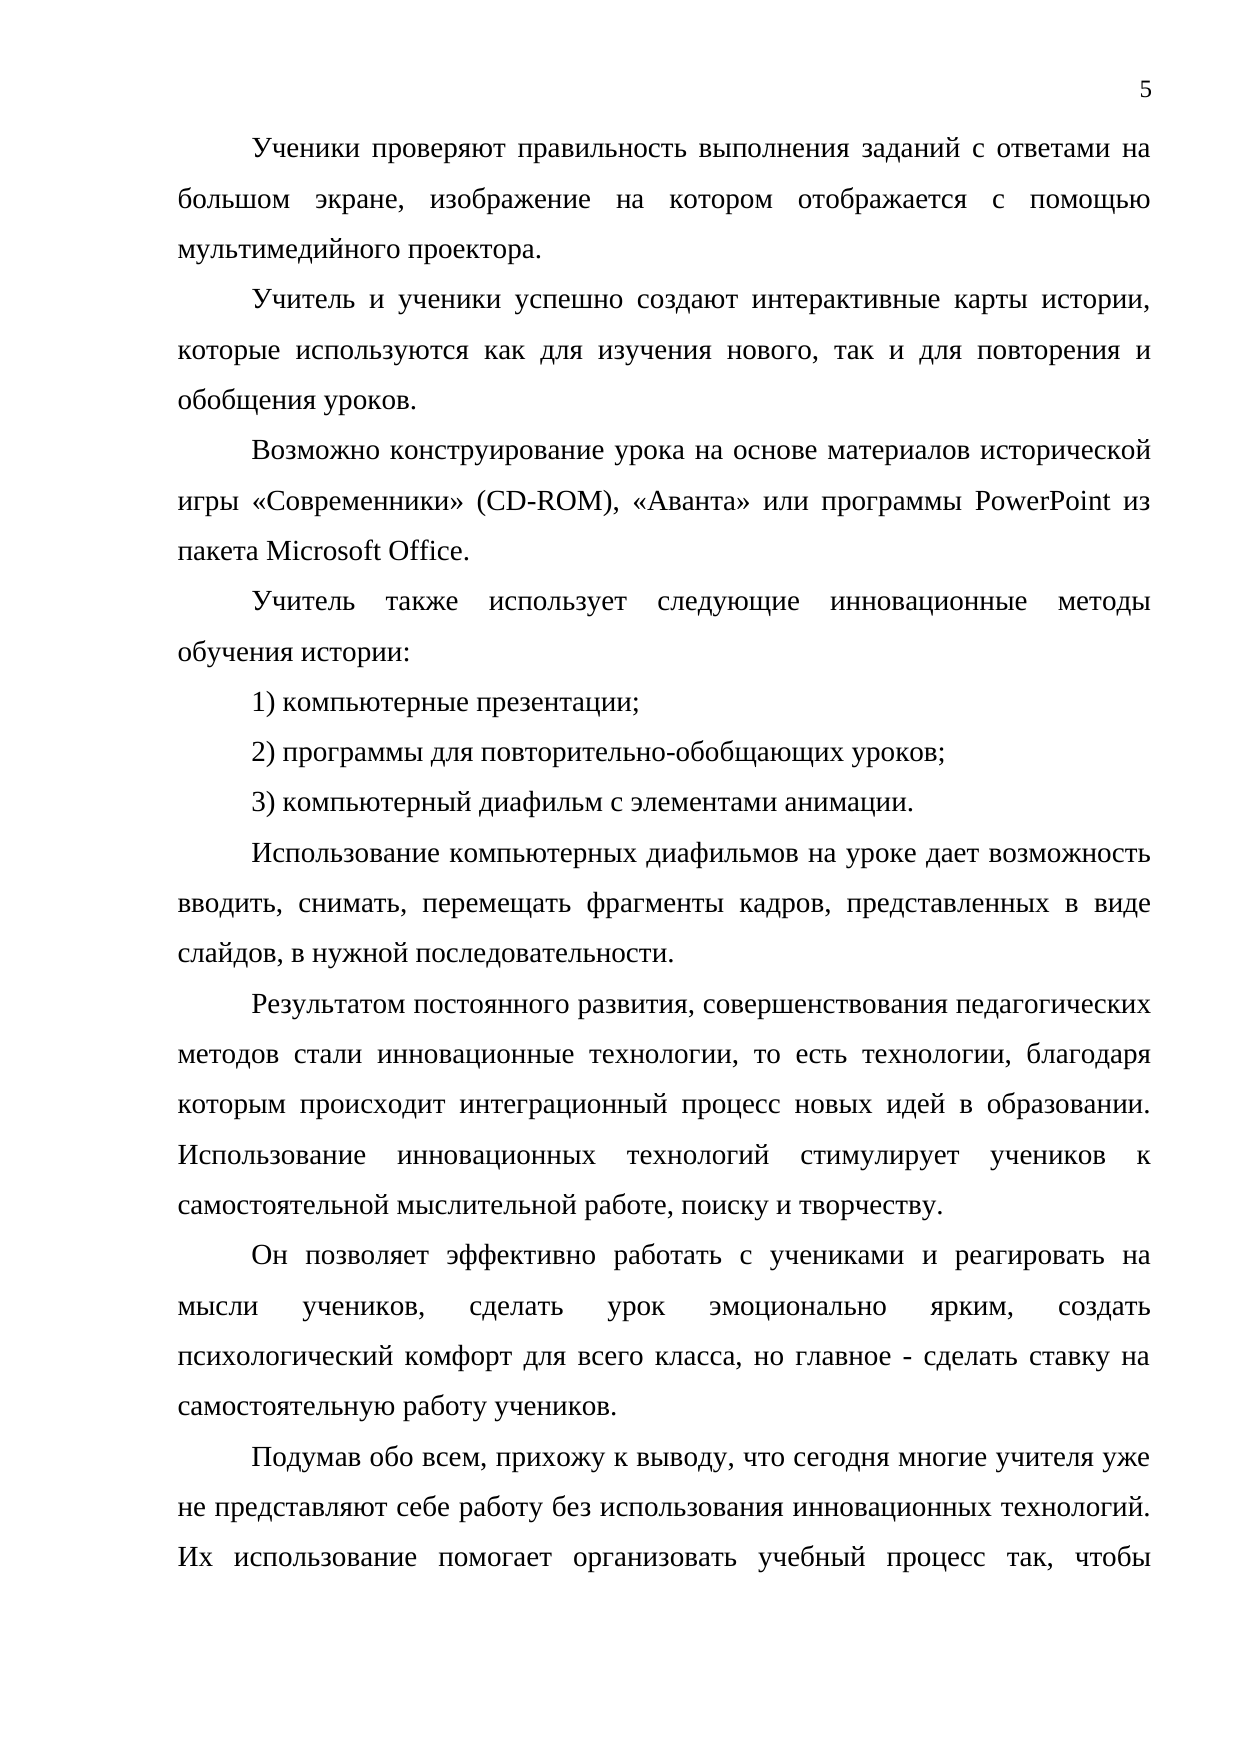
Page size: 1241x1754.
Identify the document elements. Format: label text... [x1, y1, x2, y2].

text Учитель и ученики успешно создают интерактивные карты истории, которые используются как для изучения нового, так и для повторения и обобщения уроков. [177, 281, 1152, 416]
text 1) компьютерные презентации; [177, 684, 1152, 717]
text Он позволяет эффективно работать с учениками и реагировать на мысли учеников, сделать урок эмоционально ярким, создать психологический комфорт для всего класса, но главное - сделать ставку на самостоятельную работу учеников. [177, 1237, 1152, 1422]
text 3) компьютерный диафильм с элементами анимации. [177, 784, 1152, 818]
text Учитель также использует следующие инновационные методы обучения истории: [177, 583, 1152, 667]
text Возможно конструирование урока на основе материалов исторической игры «Современники» (CD-ROM), «Аванта» или программы PowerPoint из пакета Microsoft Office. [177, 432, 1152, 567]
text 2) программы для повторительно-обобщающих уроков; [177, 734, 1152, 768]
text Использование компьютерных диафильмов на уроке дает возможность вводить, снимать, перемещать фрагменты кадров, представленных в виде слайдов, в нужной последовательности. [177, 835, 1152, 969]
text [177, 1439, 1152, 1573]
text Результатом постоянного развития, совершенствования педагогических методов стали инновационные технологии, то есть технологии, благодаря которым происходит интеграционный процесс новых идей в образовании. Использование инновационных технологий стимулирует учеников к самостоятельной мыслительной работе, поиску и творчеству. [177, 986, 1152, 1221]
text Ученики проверяют правильность выполнения заданий с ответами на большом экране, изображение на котором отображается с помощью мультимедийного проектора. [177, 131, 1152, 265]
